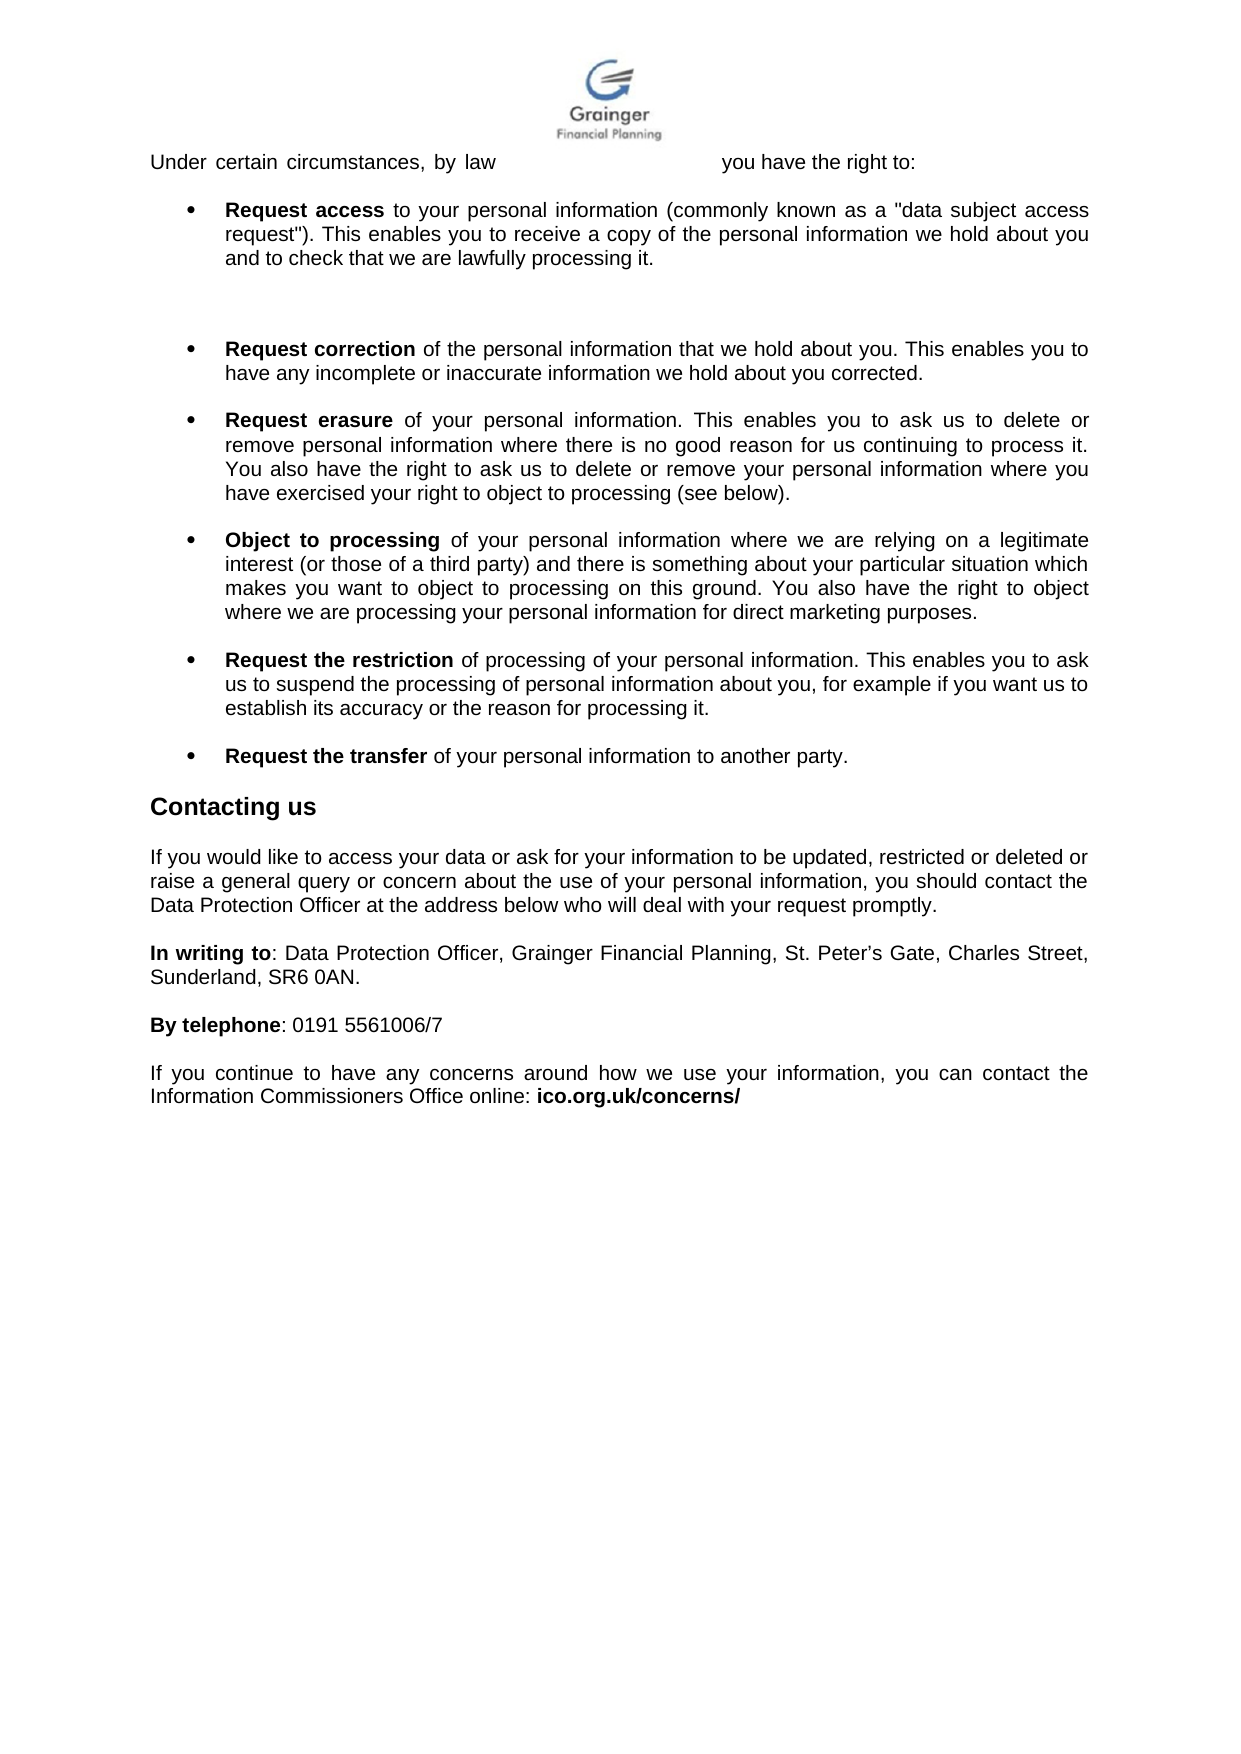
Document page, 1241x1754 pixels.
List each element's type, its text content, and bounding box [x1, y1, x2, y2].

text By telephone: 0191 5561006/7 [150, 1012, 1090, 1036]
text If you would like to access your data or ask for your information to be updated, restricted or deleted or raise a general query or concern about the use of your personal information, you should contact the Data Protection Officer at the address below who will deal with your request promptly. [150, 845, 1090, 917]
list Request access to your personal information (commonly known as a "data subject access request"). This enables you to receive a copy of the personal information we hold about you and to check that we are lawfully processing it. [187, 198, 1090, 270]
text Contacting us [150, 792, 1090, 821]
list Request the transfer of your personal information to another party. [187, 744, 1090, 768]
text In writing to: Data Protection Officer, Grainger Financial Planning, St. Peter’s Gate, Charles Street, Sunderland, SR6 0AN. [150, 941, 1090, 988]
picture [515, 38, 703, 150]
list Object to processing of your personal information where we are relying on a legitimate interest (or those of a third party) and there is something about your particular situation which makes you want to object to processing on this ground. You also have the right to object where we are processing your personal information for direct marketing purposes. [187, 528, 1090, 624]
list Request erasure of your personal information. This enables you to ask us to delete or remove personal information where there is no good reason for us continuing to process it. You also have the right to ask us to delete or remove your personal information where you have exercised your right to object to processing (see below). [187, 408, 1090, 504]
text If you continue to have any concerns around how we use your information, you can contact the Information Commissioners Office online: ico.org.uk/concerns/ [150, 1060, 1090, 1108]
list Request correction of the personal information that we hold about you. This enables you to have any incomplete or inaccurate information we hold about you corrected. [187, 336, 1090, 384]
text Under certain circumstances, by law you have the right to: [150, 150, 1090, 174]
list Request the restriction of processing of your personal information. This enables you to ask us to suspend the processing of personal information about you, for example if you want us to establish its accuracy or the reason for processing it. [187, 648, 1090, 720]
